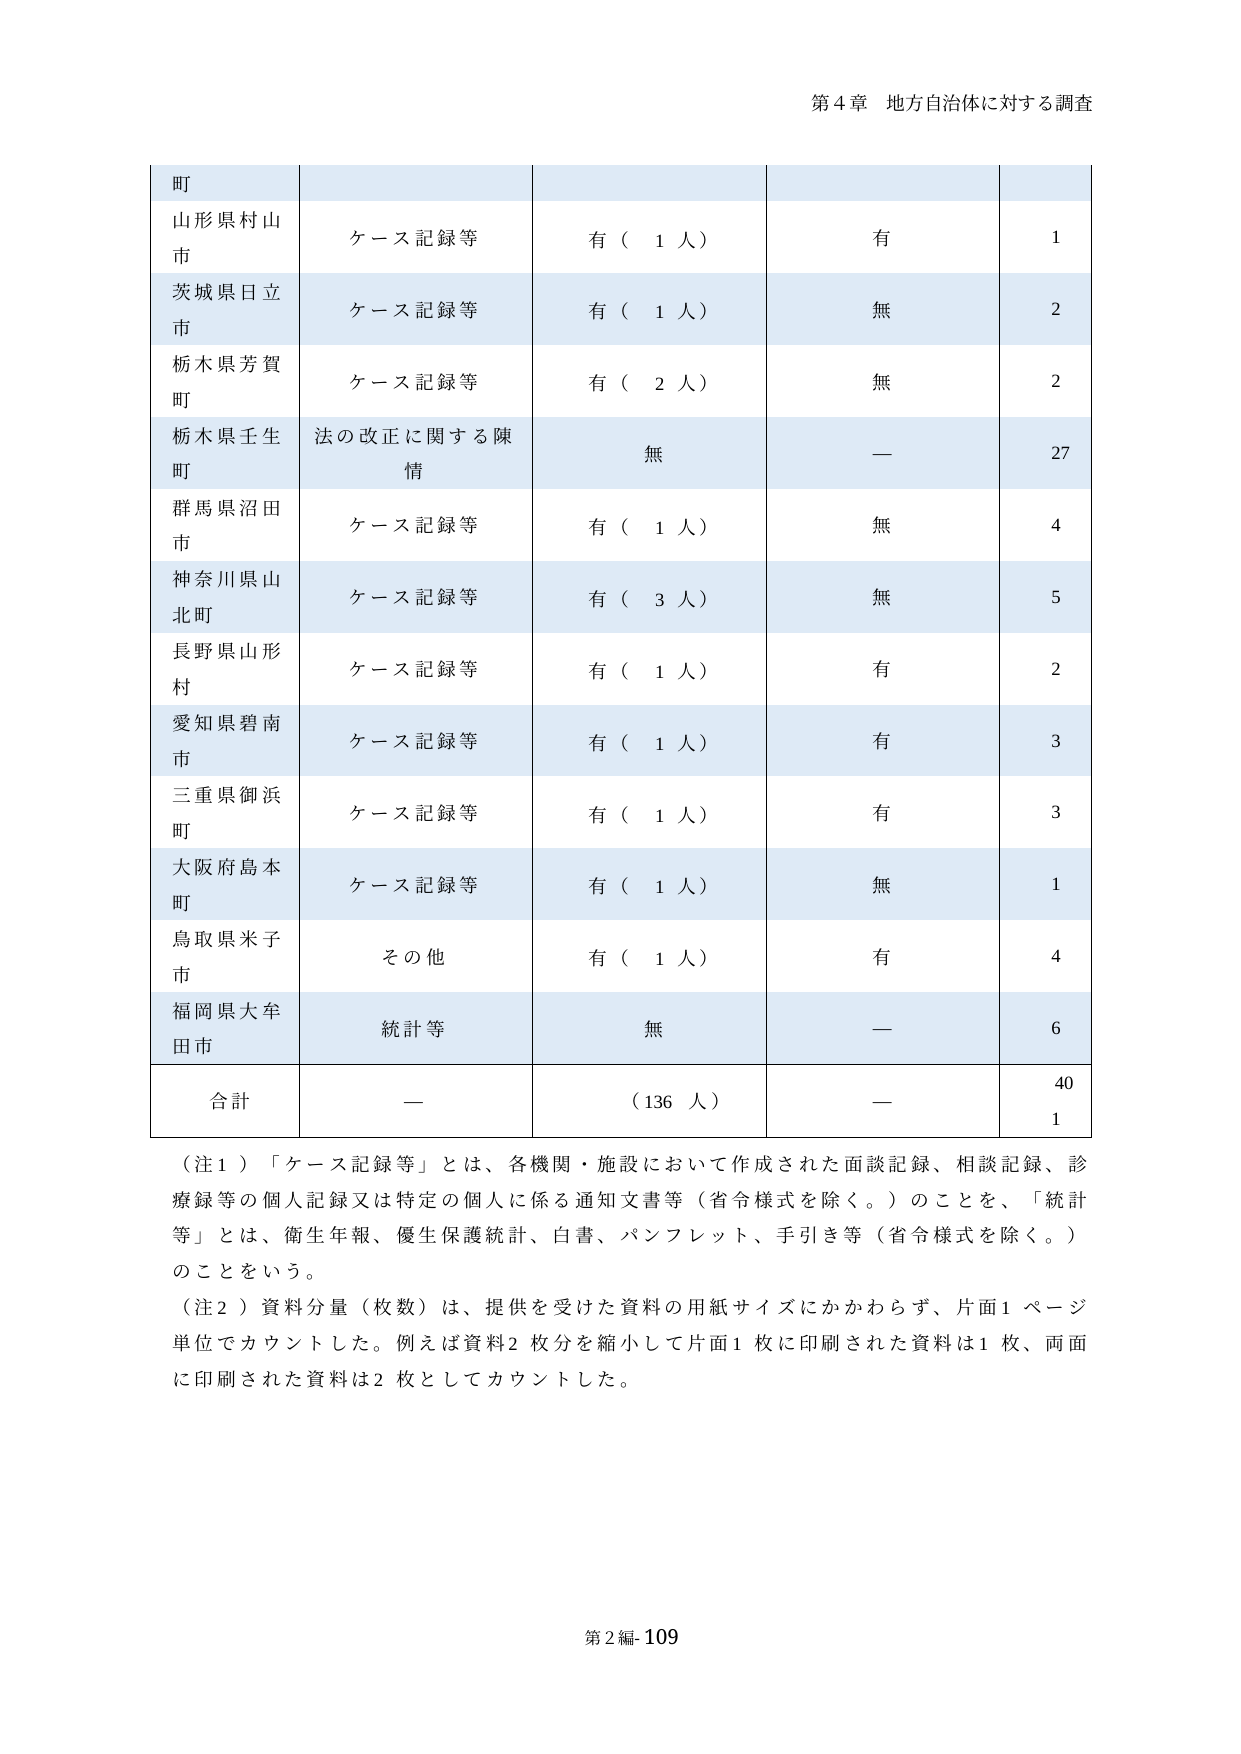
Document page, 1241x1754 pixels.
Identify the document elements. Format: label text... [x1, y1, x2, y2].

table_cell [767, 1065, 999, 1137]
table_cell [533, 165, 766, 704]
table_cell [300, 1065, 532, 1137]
text （注2）資料分量（枚数）は、提供を受けた資料の用紙サイズにかかわらず、片面1ページ単位でカウントした。例えば資料2枚分を縮小して片面1枚に印刷された資料は1枚、両面に印刷された資料は2枚としてカウントした。 [150, 1289, 1090, 1397]
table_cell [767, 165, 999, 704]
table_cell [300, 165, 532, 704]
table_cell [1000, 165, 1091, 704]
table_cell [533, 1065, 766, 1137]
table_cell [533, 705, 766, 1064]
text （注1）「ケース記録等」とは、各機関・施設において作成された面談記録、相談記録、診療録等の個人記録又は特定の個人に係る通知文書等（省令様式を除く。）のことを、「統計等」とは、衛生年報、優生保護統計、白書、パンフレット、手引き等（省令様式を除く。）のことをいう。 [150, 1145, 1090, 1289]
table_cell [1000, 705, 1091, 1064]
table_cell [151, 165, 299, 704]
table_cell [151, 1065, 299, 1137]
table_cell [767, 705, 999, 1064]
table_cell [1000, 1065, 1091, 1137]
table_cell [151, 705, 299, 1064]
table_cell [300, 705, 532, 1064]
